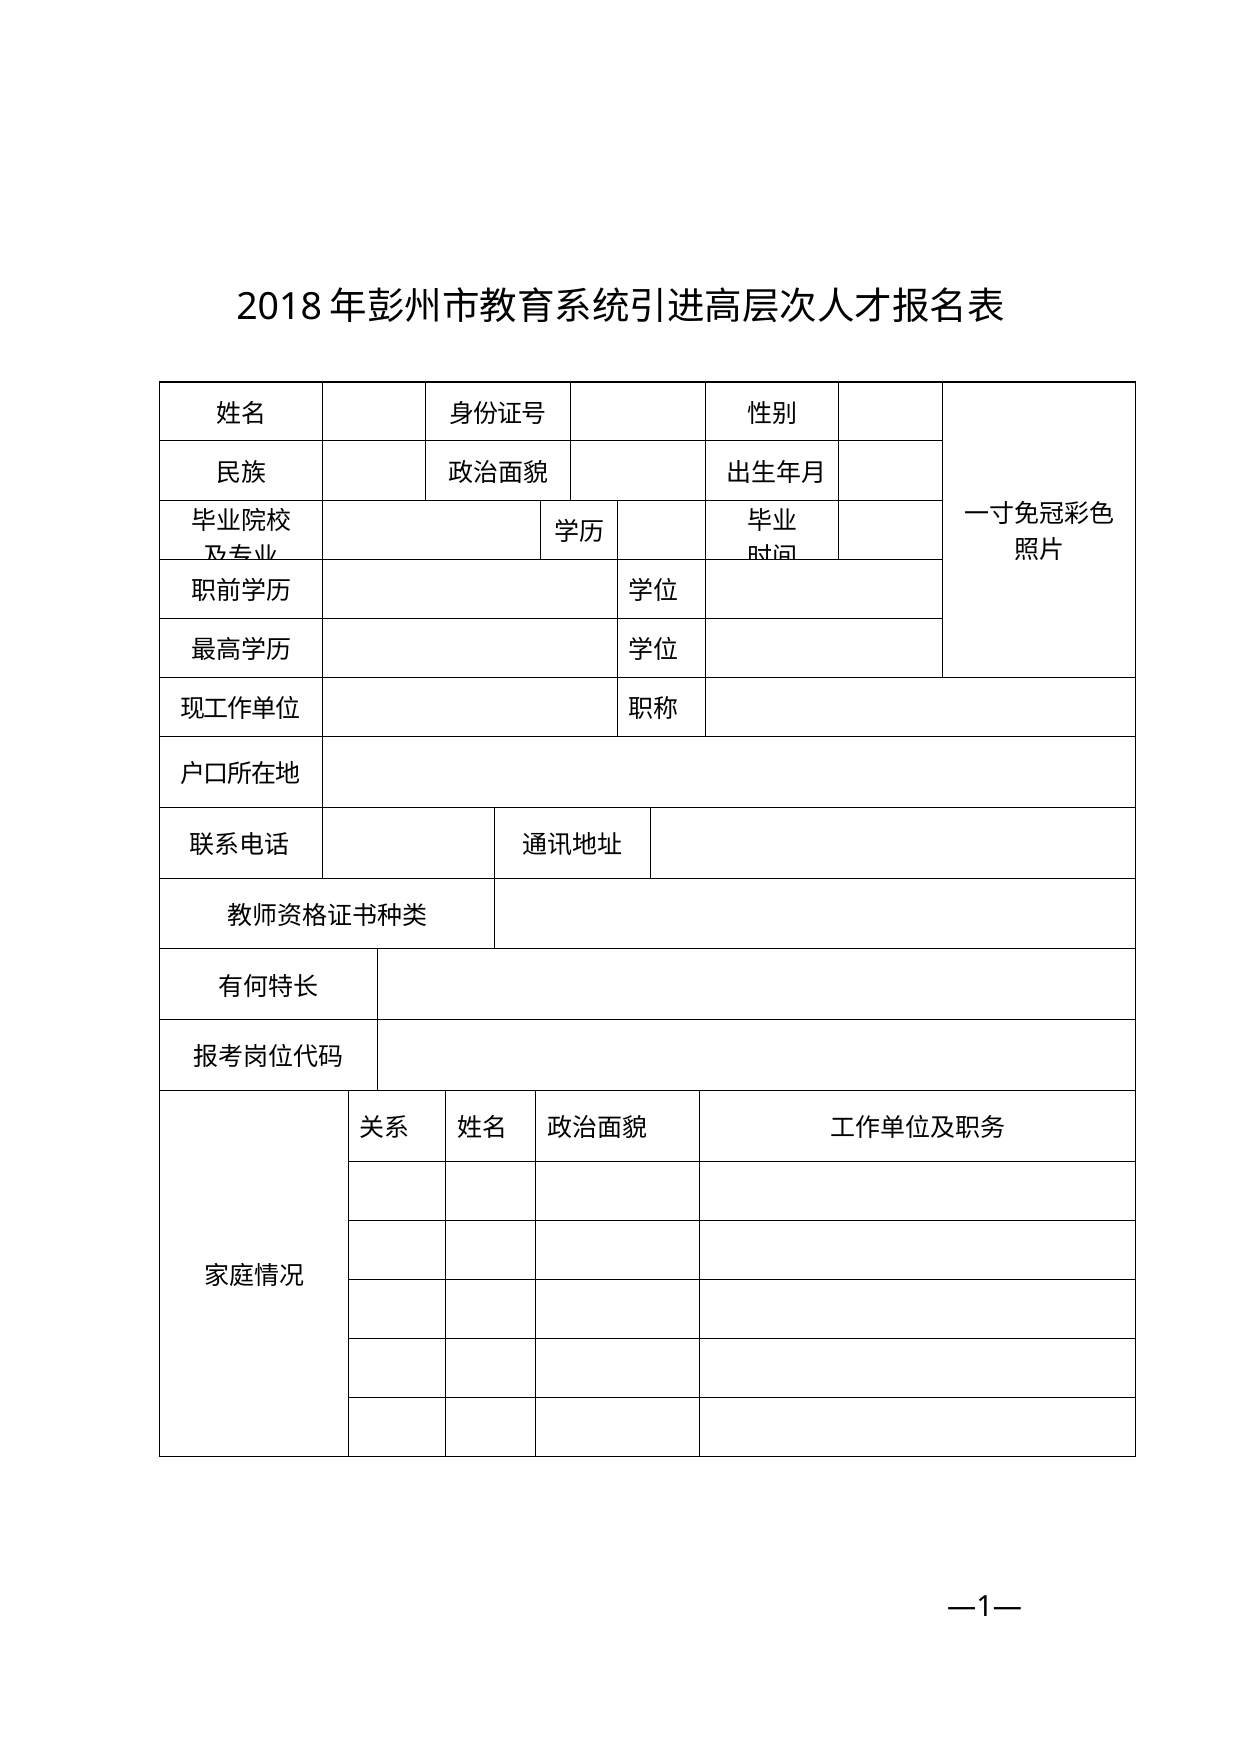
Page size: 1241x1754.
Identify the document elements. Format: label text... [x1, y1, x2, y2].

table_cell [323, 501, 540, 558]
table_cell [536, 1280, 699, 1338]
table_cell 最高学历 [160, 619, 322, 677]
table_cell 户口所在地 [160, 737, 322, 807]
table_cell [839, 441, 942, 499]
table_cell [323, 737, 1135, 807]
table_cell [700, 1280, 1135, 1338]
table_cell [571, 441, 705, 499]
table_cell 民族 [160, 441, 322, 499]
table_header [839, 383, 942, 440]
table_cell [839, 501, 942, 558]
table_cell [349, 1398, 445, 1456]
table_header 一寸免冠彩色照片 [943, 383, 1135, 677]
table_cell 政治面貌 [536, 1091, 699, 1161]
table_cell 学位 [618, 560, 705, 618]
table_cell [378, 1020, 1135, 1090]
table_cell [700, 1162, 1135, 1220]
table_cell 关系 [349, 1091, 445, 1161]
table_cell 现工作单位 [160, 678, 322, 736]
table_cell 政治面貌 [426, 441, 570, 499]
table_cell 有何特长 [160, 949, 377, 1019]
table_cell [536, 1339, 699, 1397]
table_cell 职称 [618, 678, 705, 736]
table_cell 报考岗位代码 [160, 1020, 377, 1090]
table_header [323, 383, 425, 440]
table_cell [536, 1162, 699, 1220]
table_cell 学位 [618, 619, 705, 677]
table_cell 联系电话 [160, 808, 322, 877]
table_cell [536, 1221, 699, 1279]
table_cell 工作单位及职务 [700, 1091, 1135, 1161]
table_cell [323, 441, 425, 499]
table_header 性别 [706, 383, 838, 440]
table_cell 学历 [541, 501, 617, 558]
table_cell [536, 1398, 699, 1456]
table_cell [349, 1280, 445, 1338]
table_cell [651, 808, 1135, 877]
table_cell 教师资格证书种类 [160, 879, 494, 948]
table_cell [323, 808, 494, 877]
table_cell [349, 1221, 445, 1279]
table_cell 职前学历 [160, 560, 322, 618]
table_cell 毕业院校 及专业 [160, 501, 322, 558]
table_cell [706, 619, 942, 677]
table_cell [706, 678, 1135, 736]
table_cell 姓名 [446, 1091, 535, 1161]
table_cell [378, 949, 1135, 1019]
table_cell [446, 1221, 535, 1279]
table_cell [323, 678, 617, 736]
table_cell [495, 879, 1135, 948]
table_cell [349, 1339, 445, 1397]
table_cell [446, 1398, 535, 1456]
table_cell [446, 1280, 535, 1338]
table_cell [349, 1162, 445, 1220]
table_cell [700, 1339, 1135, 1397]
table_cell [700, 1221, 1135, 1279]
table_cell [618, 501, 705, 558]
table_cell 家庭情况 [160, 1091, 348, 1456]
table_header 姓名 [160, 383, 322, 440]
table_header 身份证号 [426, 383, 570, 440]
table_cell [323, 560, 617, 618]
table_cell 毕业 时间 [706, 501, 838, 558]
table_cell 通讯地址 [495, 808, 650, 877]
table_cell 出生年月 [706, 441, 838, 499]
table_cell [323, 619, 617, 677]
table_header [571, 383, 705, 440]
table_cell [446, 1339, 535, 1397]
table_cell [700, 1398, 1135, 1456]
table_cell [446, 1162, 535, 1220]
text 2018年彭州市教育系统引进高层次人才报名表 [218, 276, 1022, 330]
table_cell [706, 560, 942, 618]
